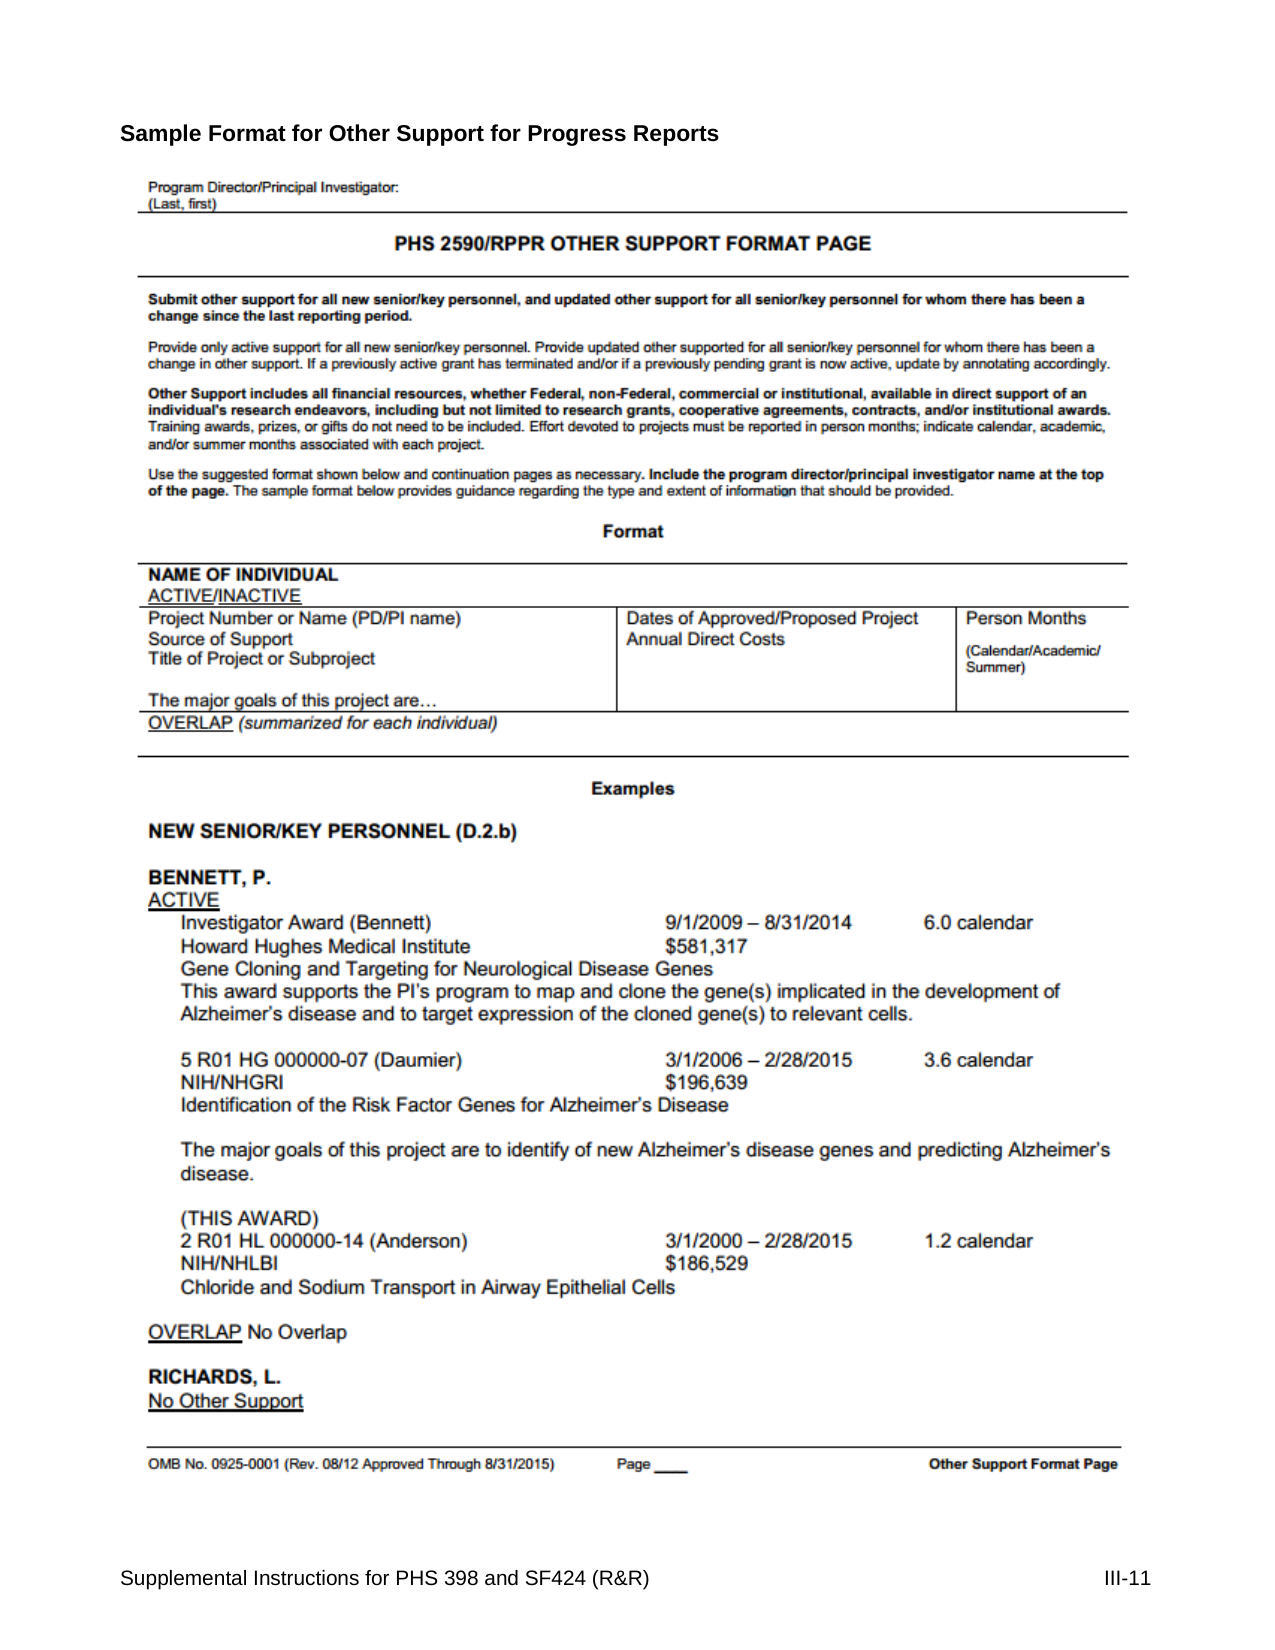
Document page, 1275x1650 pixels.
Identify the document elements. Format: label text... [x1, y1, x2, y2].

picture [120, 158, 1155, 1502]
text Sample Format for Other Support for Progress Reports [120, 120, 1155, 146]
